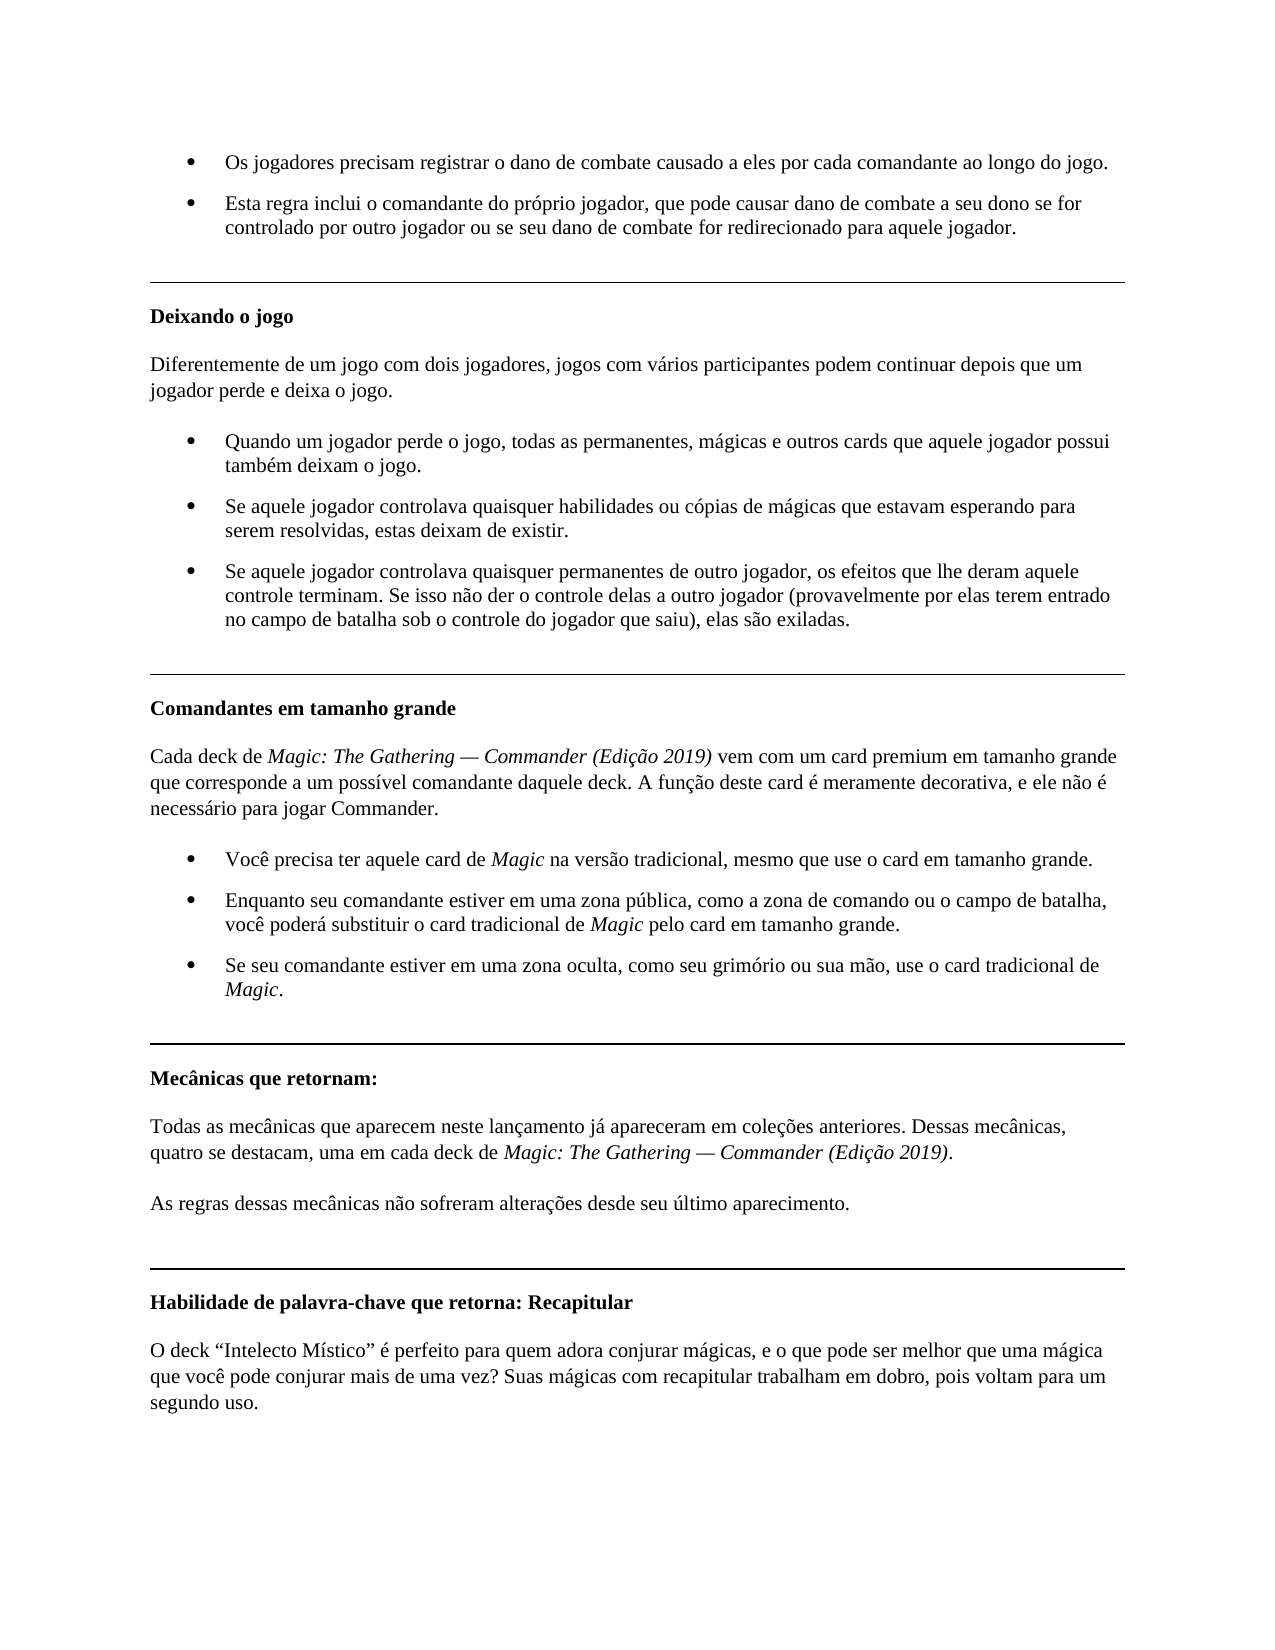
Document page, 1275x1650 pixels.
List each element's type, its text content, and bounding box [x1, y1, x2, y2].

text Cada deck de Magic: The Gathering — Commander (Edição 2019) vem com um card premium em tamanho grande que corresponde a um possível comandante daquele deck. A função deste card é meramente decorativa, e ele não é necessário para jogar Commander. [150, 744, 1125, 820]
text Esta regra inclui o comandante do próprio jogador, que pode causar dano de combate a seu dono se for controlado por outro jogador ou se seu dano de combate for redirecionado para aquele jogador. [187, 191, 1125, 239]
text Enquanto seu comandante estiver em uma zona pública, como a zona de comando ou o campo de batalha, você poderá substituir o card tradicional de Magic pelo card em tamanho grande. [187, 888, 1125, 936]
text Todas as mecânicas que aparecem neste lançamento já apareceram em coleções anteriores. Dessas mecânicas, quatro se destacam, uma em cada deck de Magic: The Gathering — Commander (Edição 2019). [150, 1114, 1125, 1164]
text Diferentemente de um jogo com dois jogadores, jogos com vários participantes podem continuar depois que um jogador perde e deixa o jogo. [150, 352, 1125, 402]
text Se aquele jogador controlava quaisquer habilidades ou cópias de mágicas que estavam esperando para serem resolvidas, estas deixam de existir. [187, 494, 1125, 542]
subtitle Comandantes em tamanho grande [150, 696, 1125, 720]
text Você precisa ter aquele card de Magic na versão tradicional, mesmo que use o card em tamanho grande. [187, 847, 1125, 871]
text Se aquele jogador controlava quaisquer permanentes de outro jogador, os efeitos que lhe deram aquele controle terminam. Se isso não der o controle delas a outro jogador (provavelmente por elas terem entrado no campo de batalha sob o controle do jogador que saiu), elas são exiladas. [187, 559, 1125, 631]
text Quando um jogador perde o jogo, todas as permanentes, mágicas e outros cards que aquele jogador possui também deixam o jogo. [187, 429, 1125, 477]
text O deck “Intelecto Místico” é perfeito para quem adora conjurar mágicas, e o que pode ser melhor que uma mágica que você pode conjurar mais de uma vez? Suas mágicas com recapitular trabalham em dobro, pois voltam para um segundo uso. [150, 1338, 1125, 1414]
text As regras dessas mecânicas não sofreram alterações desde seu último aparecimento. [150, 1191, 1125, 1215]
text Se seu comandante estiver em uma zona oculta, como seu grimório ou sua mão, use o card tradicional de Magic. [187, 952, 1125, 1001]
subtitle Deixando o jogo [150, 304, 1125, 328]
subtitle Habilidade de palavra-chave que retorna: Recapitular [150, 1290, 1125, 1314]
text Os jogadores precisam registrar o dano de combate causado a eles por cada comandante ao longo do jogo. [187, 150, 1125, 174]
subtitle Mecânicas que retornam: [150, 1066, 1125, 1090]
